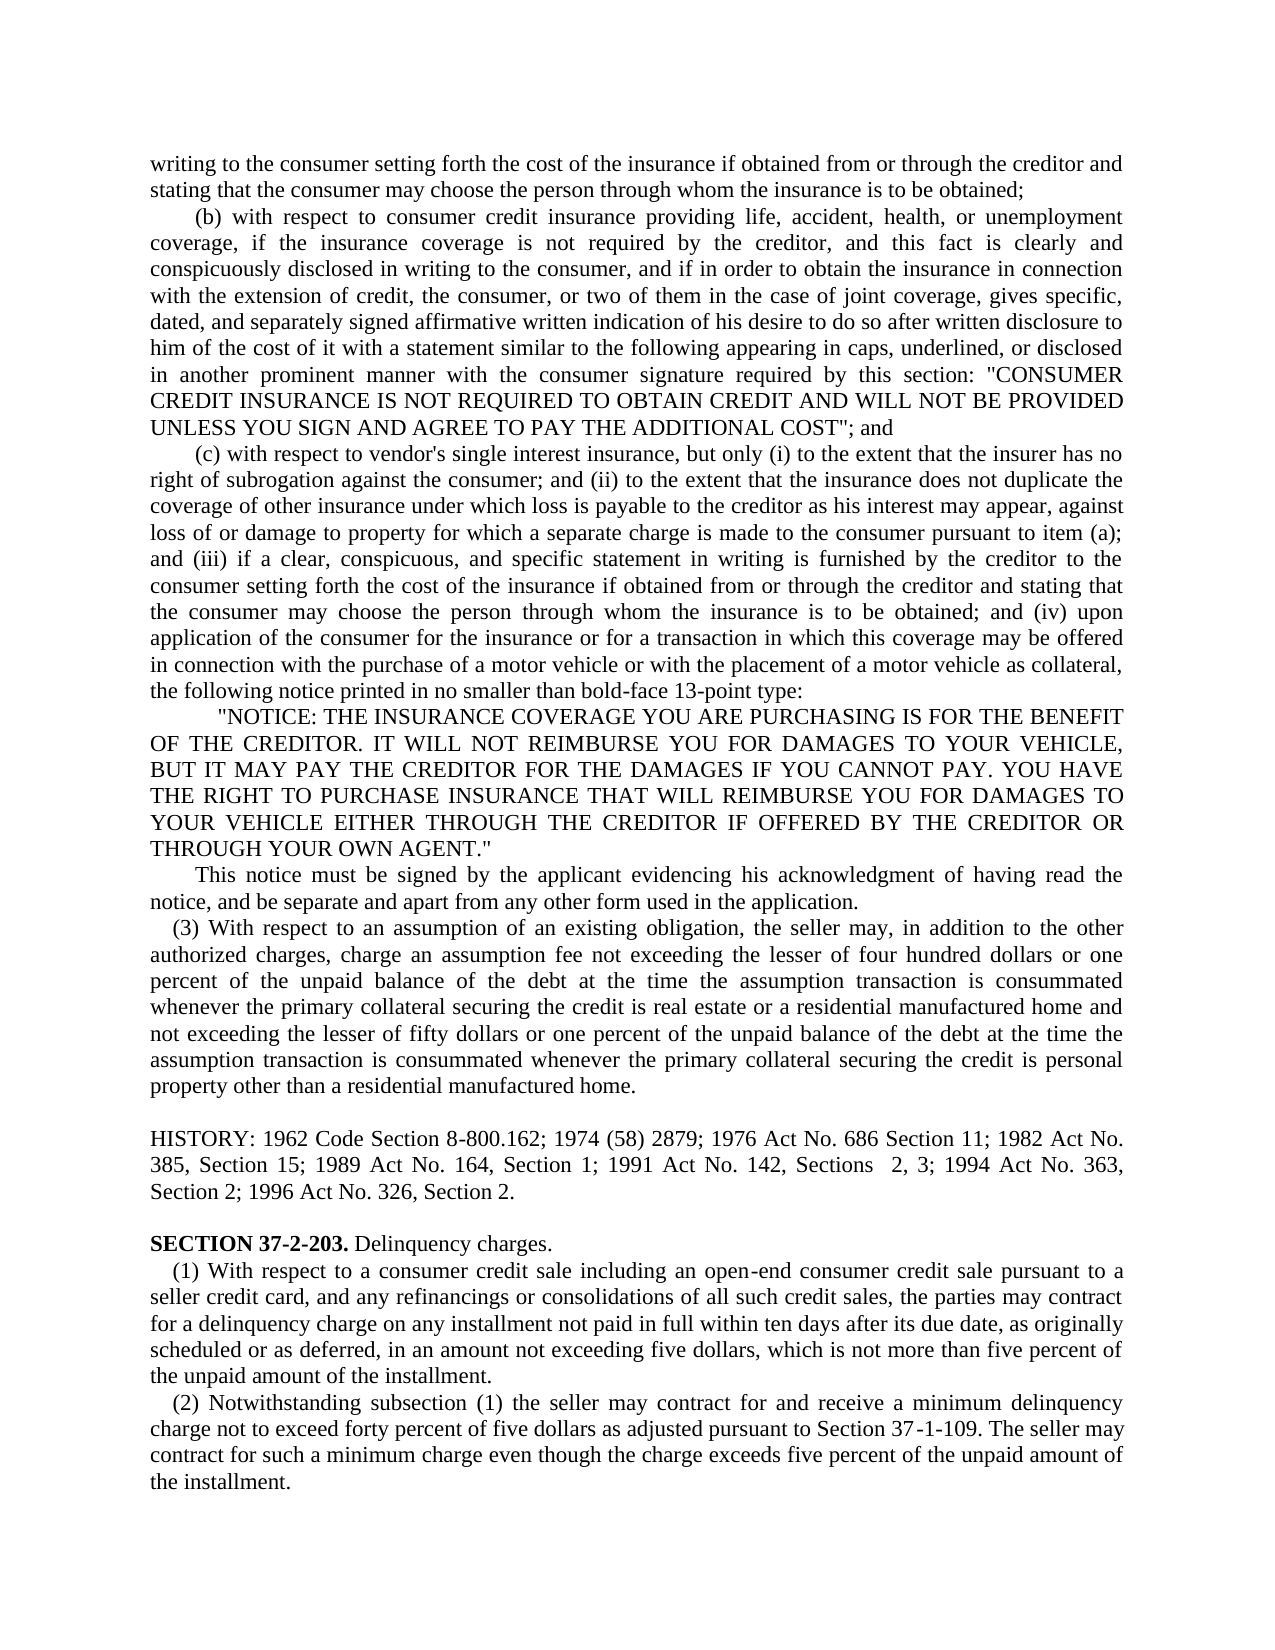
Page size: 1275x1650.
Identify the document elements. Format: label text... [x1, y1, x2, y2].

text (2) Notwithstanding subsection (1) the seller may contract for and receive a minimum delinquency charge not to exceed forty percent of five dollars as adjusted pursuant to Section 37-1-109. The seller may contract for such a minimum charge even though the charge exceeds five percent of the unpaid amount of the installment. [150, 1389, 1125, 1494]
text SECTION 37-2-203. Delinquency charges. [150, 1231, 1125, 1257]
text (3) With respect to an assumption of an existing obligation, the seller may, in addition to the other authorized charges, charge an assumption fee not exceeding the lesser of four hundred dollars or one percent of the unpaid balance of the debt at the time the assumption transaction is consummated whenever the primary collateral securing the credit is real estate or a residential manufactured home and not exceeding the lesser of fifty dollars or one percent of the unpaid balance of the debt at the time the assumption transaction is consummated whenever the primary collateral securing the credit is personal property other than a residential manufactured home. [150, 914, 1125, 1099]
text HISTORY: 1962 Code Section 8-800.162; 1974 (58) 2879; 1976 Act No. 686 Section 11; 1982 Act No. 385, Section 15; 1989 Act No. 164, Section 1; 1991 Act No. 142, Sections 2, 3; 1994 Act No. 363, Section 2; 1996 Act No. 326, Section 2. [150, 1125, 1125, 1204]
text (c) with respect to vendor's single interest insurance, but only (i) to the extent that the insurer has no right of subrogation against the consumer; and (ii) to the extent that the insurance does not duplicate the coverage of other insurance under which loss is payable to the creditor as his interest may appear, against loss of or damage to property for which a separate charge is made to the consumer pursuant to item (a); and (iii) if a clear, conspicuous, and specific statement in writing is furnished by the creditor to the consumer setting forth the cost of the insurance if obtained from or through the creditor and stating that the consumer may choose the person through whom the insurance is to be obtained; and (iv) upon application of the consumer for the insurance or for a transaction in which this coverage may be offered in connection with the purchase of a motor vehicle or with the placement of a motor vehicle as collateral, the following notice printed in no smaller than bold-face 13-point type: [150, 440, 1125, 703]
text This notice must be signed by the applicant evidencing his acknowledgment of having read the notice, and be separate and apart from any other form used in the application. [150, 862, 1125, 914]
text "NOTICE: THE INSURANCE COVERAGE YOU ARE PURCHASING IS FOR THE BENEFIT OF THE CREDITOR. IT WILL NOT REIMBURSE YOU FOR DAMAGES TO YOUR VEHICLE, BUT IT MAY PAY THE CREDITOR FOR THE DAMAGES IF YOU CANNOT PAY. YOU HAVE THE RIGHT TO PURCHASE INSURANCE THAT WILL REIMBURSE YOU FOR DAMAGES TO YOUR VEHICLE EITHER THROUGH THE CREDITOR IF OFFERED BY THE CREDITOR OR THROUGH YOUR OWN AGENT." [150, 703, 1125, 862]
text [150, 150, 1125, 203]
text (b) with respect to consumer credit insurance providing life, accident, health, or unemployment coverage, if the insurance coverage is not required by the creditor, and this fact is clearly and conspicuously disclosed in writing to the consumer, and if in order to obtain the insurance in connection with the extension of credit, the consumer, or two of them in the case of joint coverage, gives specific, dated, and separately signed affirmative written indication of his desire to do so after written disclosure to him of the cost of it with a statement similar to the following appearing in caps, underlined, or disclosed in another prominent manner with the consumer signature required by this section: "CONSUMER CREDIT INSURANCE IS NOT REQUIRED TO OBTAIN CREDIT AND WILL NOT BE PROVIDED UNLESS YOU SIGN AND AGREE TO PAY THE ADDITIONAL COST"; and [150, 203, 1125, 440]
text (1) With respect to a consumer credit sale including an open-end consumer credit sale pursuant to a seller credit card, and any refinancings or consolidations of all such credit sales, the parties may contract for a delinquency charge on any installment not paid in full within ten days after its due date, as originally scheduled or as deferred, in an amount not exceeding five dollars, which is not more than five percent of the unpaid amount of the installment. [150, 1257, 1125, 1389]
